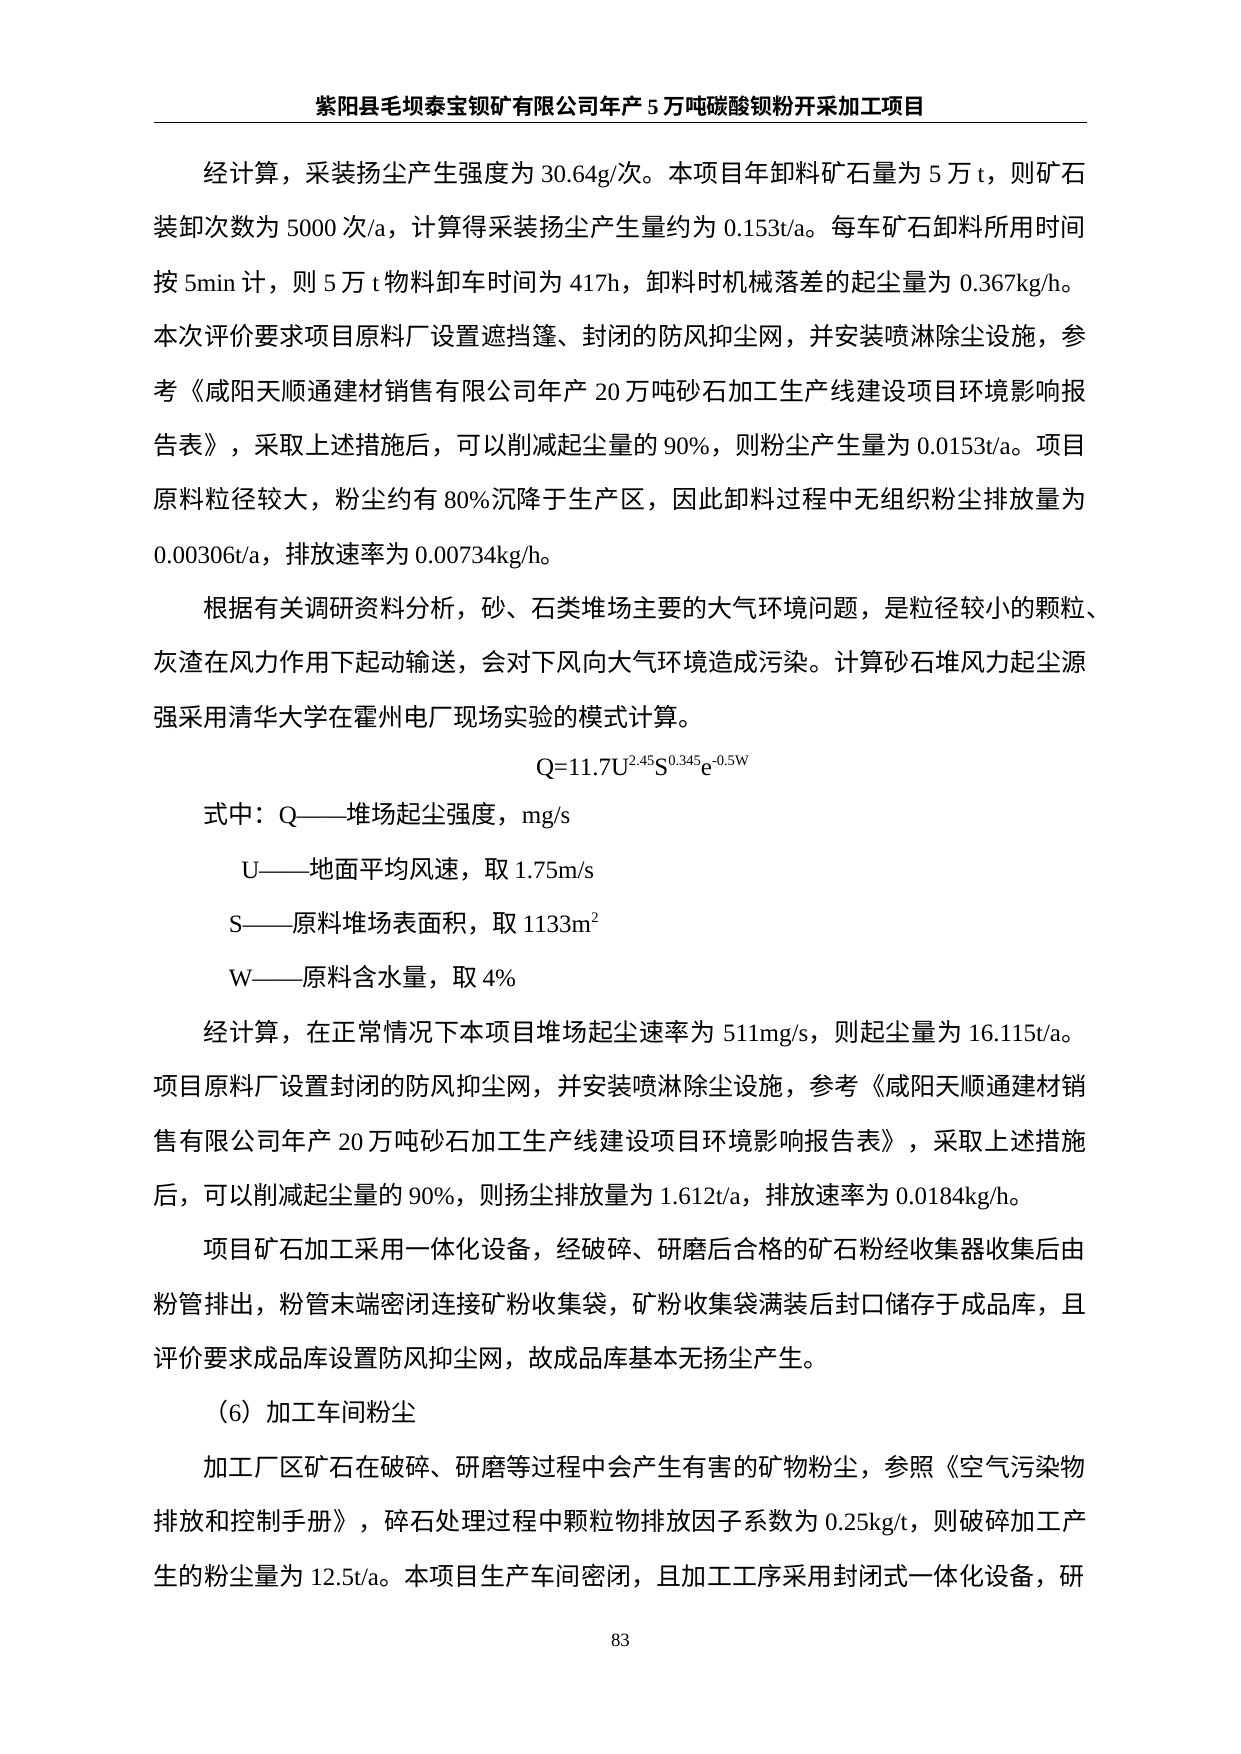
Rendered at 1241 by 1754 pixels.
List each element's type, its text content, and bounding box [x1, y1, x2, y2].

text 根据有关调研资料分析，砂、石类堆场主要的大气环境问题，是粒径较小的颗粒、灰渣在风力作用下起动输送，会对下风向大气环境造成污染。计算砂石堆风力起尘源强采用清华大学在霍州电厂现场实验的模式计算。 [153, 588, 1087, 733]
text U——地面平均风速，取1.75m/s [153, 849, 1087, 885]
text （6）加工车间粉尘 [153, 1393, 1087, 1429]
text 经计算，采装扬尘产生强度为30.64g/次。本项目年卸料矿石量为5万t，则矿石装卸次数为5000次/a，计算得采装扬尘产生量约为0.153t/a。每车矿石卸料所用时间按5min计，则5万t物料卸车时间为417h，卸料时机械落差的起尘量为0.367kg/h。本次评价要求项目原料厂设置遮挡篷、封闭的防风抑尘网，并安装喷淋除尘设施，参考《咸阳天顺通建材销售有限公司年产20万吨砂石加工生产线建设项目环境影响报告表》，采取上述措施后，可以削减起尘量的90%，则粉尘产生量为0.0153t/a。项目原料粒径较大，粉尘约有80%沉降于生产区，因此卸料过程中无组织粉尘排放量为0.00306t/a，排放速率为0.00734kg/h。 [153, 153, 1087, 570]
text Q=11.7U2.45S0.345e-0.5W [153, 752, 1087, 780]
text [153, 1447, 1087, 1592]
text 经计算，在正常情况下本项目堆场起尘速率为511mg/s，则起尘量为16.115t/a。项目原料厂设置封闭的防风抑尘网，并安装喷淋除尘设施，参考《咸阳天顺通建材销售有限公司年产20万吨砂石加工生产线建设项目环境影响报告表》，采取上述措施后，可以削减起尘量的90%，则扬尘排放量为1.612t/a，排放速率为0.0184kg/h。 [153, 1012, 1087, 1212]
text 式中：Q——堆场起尘强度，mg/s [153, 795, 1087, 831]
text 项目矿石加工采用一体化设备，经破碎、研磨后合格的矿石粉经收集器收集后由粉管排出，粉管末端密闭连接矿粉收集袋，矿粉收集袋满装后封口储存于成品库，且评价要求成品库设置防风抑尘网，故成品库基本无扬尘产生。 [153, 1230, 1087, 1375]
text S——原料堆场表面积，取1133m2 [153, 903, 1087, 940]
text W——原料含水量，取4% [153, 958, 1087, 994]
